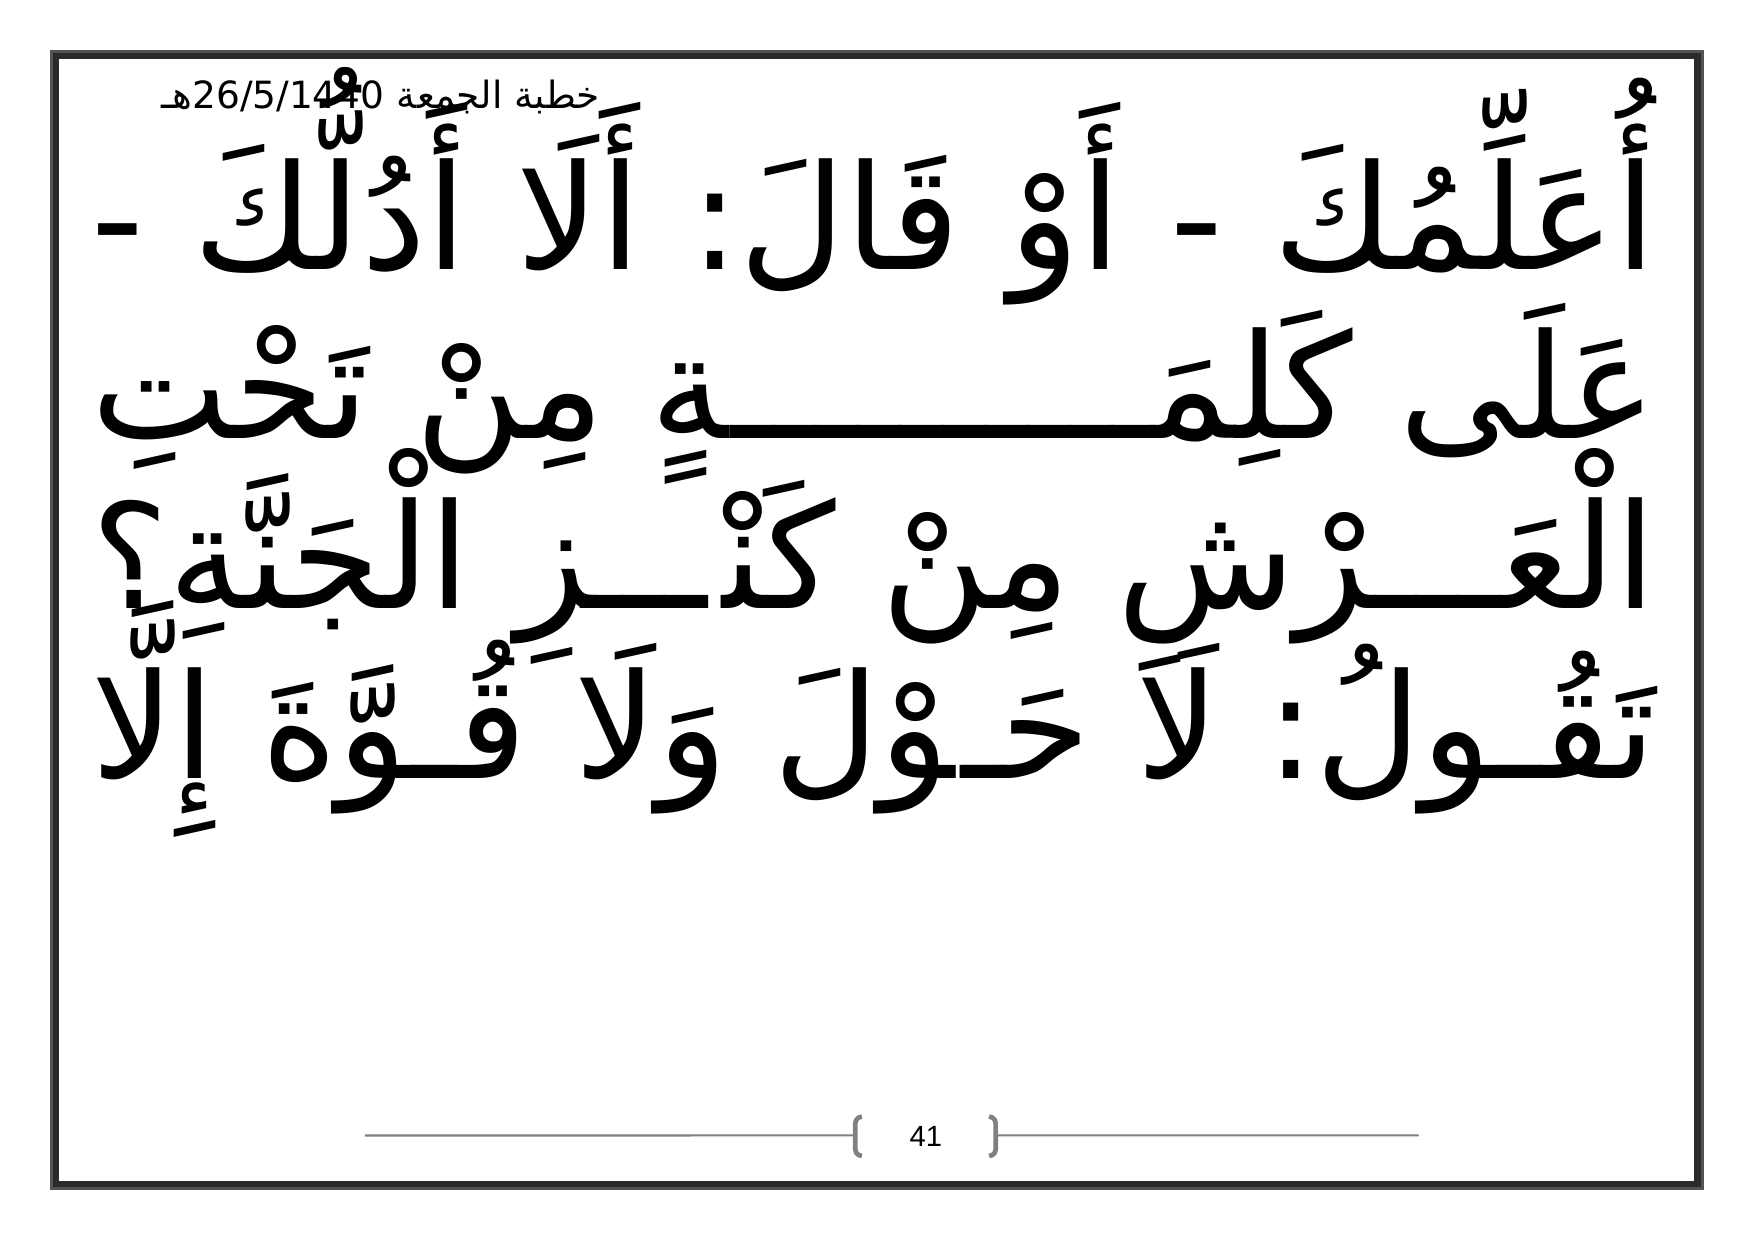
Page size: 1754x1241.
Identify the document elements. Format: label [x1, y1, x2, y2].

text [91, 134, 1656, 813]
